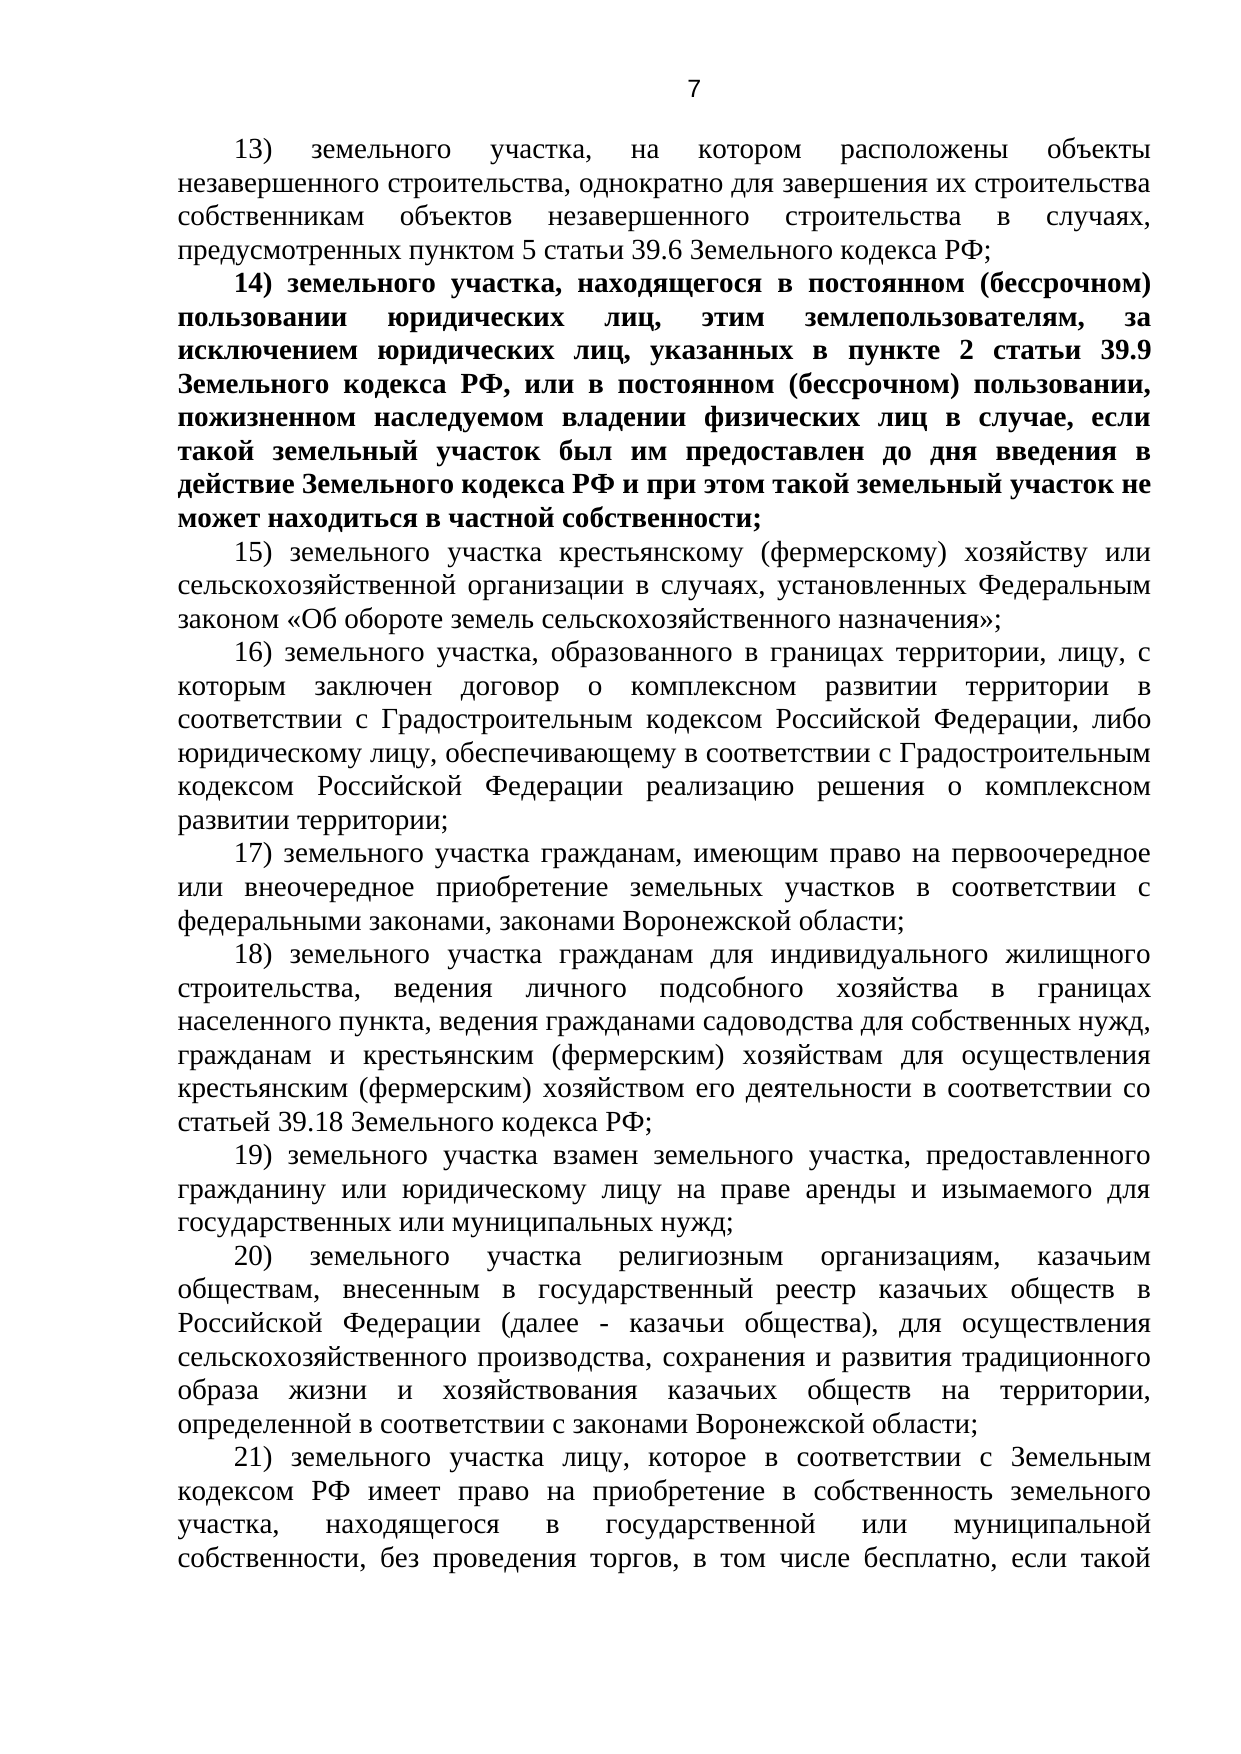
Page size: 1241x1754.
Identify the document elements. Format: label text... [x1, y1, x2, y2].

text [177, 1439, 1152, 1573]
text 19) земельного участка взамен земельного участка, предоставленного гражданину или юридическому лицу на праве аренды и изымаемого для государственных или муниципальных нужд; [177, 1137, 1152, 1238]
text 20) земельного участка религиозным организациям, казачьим обществам, внесенным в государственный реестр казачьих обществ в Российской Федерации (далее - казачьи общества), для осуществления сельскохозяйственного производства, сохранения и развития традиционного образа жизни и хозяйствования казачьих обществ на территории, определенной в соответствии с законами Воронежской области; [177, 1238, 1152, 1439]
text 17) земельного участка гражданам, имеющим право на первоочередное или внеочередное приобретение земельных участков в соответствии с федеральными законами, законами Воронежской области; [177, 836, 1152, 936]
text 16) земельного участка, образованного в границах территории, лицу, с которым заключен договор о комплексном развитии территории в соответствии с Градостроительным кодексом Российской Федерации, либо юридическому лицу, обеспечивающему в соответствии с Градостроительным кодексом Российской Федерации реализацию решения о комплексном развитии территории; [177, 634, 1152, 836]
text 13) земельного участка, на котором расположены объекты незавершенного строительства, однократно для завершения их строительства собственникам объектов незавершенного строительства в случаях, предусмотренных пунктом 5 статьи 39.6 Земельного кодекса РФ; [177, 131, 1152, 265]
text 18) земельного участка гражданам для индивидуального жилищного строительства, ведения личного подсобного хозяйства в границах населенного пункта, ведения гражданами садоводства для собственных нужд, гражданам и крестьянским (фермерским) хозяйствам для осуществления крестьянским (фермерским) хозяйством его деятельности в соответствии со статьей 39.18 Земельного кодекса РФ; [177, 936, 1152, 1137]
text 15) земельного участка крестьянскому (фермерскому) хозяйству или сельскохозяйственной организации в случаях, установленных Федеральным законом «Об обороте земель сельскохозяйственного назначения»; [177, 534, 1152, 634]
text 14) земельного участка, находящегося в постоянном (бессрочном) пользовании юридических лиц, этим землепользователям, за исключением юридических лиц, указанных в пункте 2 статьи 39.9 Земельного кодекса РФ, или в постоянном (бессрочном) пользовании, пожизненном наследуемом владении физических лиц в случае, если такой земельный участок был им предоставлен до дня введения в действие Земельного кодекса РФ и при этом такой земельный участок не может находиться в частной собственности; [177, 265, 1152, 534]
